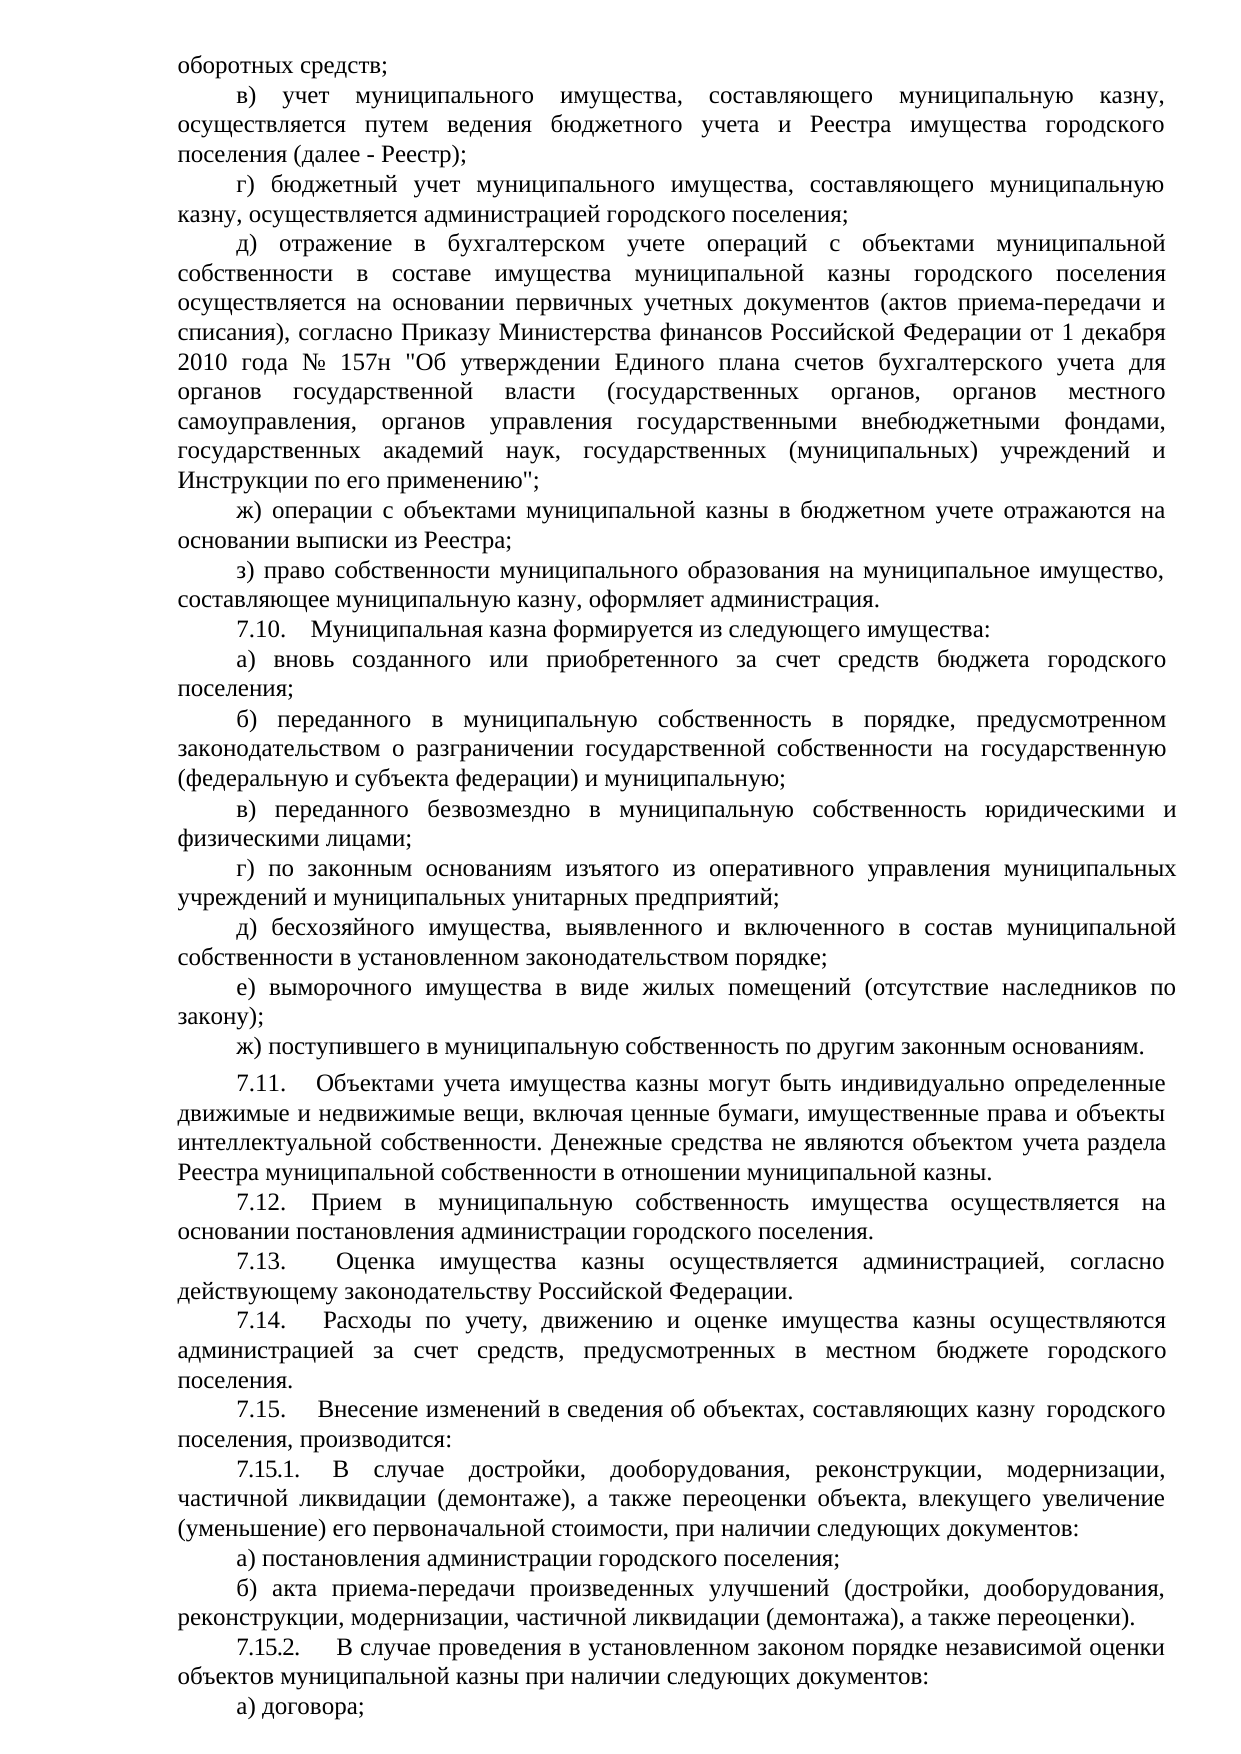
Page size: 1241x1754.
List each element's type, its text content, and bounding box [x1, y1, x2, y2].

text ж) поступившего в муниципальную собственность по другим законным основаниям. [177, 1031, 1178, 1060]
text в) переданного безвозмездно в муниципальную собственность юридическими и физическими лицами; [177, 794, 1178, 852]
list Расходы по учету, движению и оценке имущества казны осуществляются администрацией за счет средств, предусмотренных в местном бюджете городского поселения. [177, 1306, 1167, 1393]
text г) по законным основаниям изъятого из оперативного управления муниципальных учреждений и муниципальных унитарных предприятий; [177, 853, 1178, 911]
list Муниципальная казна формируется из следующего имущества: [177, 614, 1178, 643]
text з) право собственности муниципального образования на муниципальное имущество, составляющее муниципальную казну, оформляет администрация. [177, 555, 1165, 613]
list В случае проведения в установленном законом порядке независимой оценки объектов муниципальной казны при наличии следующих документов: [177, 1632, 1166, 1690]
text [177, 50, 1166, 79]
list Внесение изменений в сведения об объектах, составляющих казну городского поселения, производится: [177, 1394, 1165, 1453]
list Прием в муниципальную собственность имущества осуществляется на основании постановления администрации городского поселения. [177, 1187, 1166, 1245]
text е) выморочного имущества в виде жилых помещений (отсутствие наследников по закону); [177, 972, 1178, 1030]
text а) постановления администрации городского поселения; [177, 1543, 1178, 1572]
text а) договора; [177, 1691, 1178, 1720]
text б) переданного в муниципальную собственность в порядке, предусмотренном законодательством о разграничении государственной собственности на государственную (федеральную и субъекта федерации) и муниципальную; [177, 704, 1166, 792]
text ж) операции с объектами муниципальной казны в бюджетном учете отражаются на основании выписки из Реестра; [177, 495, 1166, 554]
list Оценка имущества казны осуществляется администрацией, согласно действующему законодательству Российской Федерации. [177, 1246, 1165, 1304]
text в) учет муниципального имущества, составляющего муниципальную казну, осуществляется путем ведения бюджетного учета и Реестра имущества городского поселения (далее - Реестр); [177, 80, 1166, 168]
text г) бюджетный учет муниципального имущества, составляющего муниципальную казну, осуществляется администрацией городского поселения; [177, 169, 1165, 227]
text д) бесхозяйного имущества, выявленного и включенного в состав муниципальной собственности в установленном законодательством порядке; [177, 912, 1178, 971]
text а) вновь созданного или приобретенного за счет средств бюджета городского поселения; [177, 644, 1166, 702]
text б) акта приема-передачи произведенных улучшений (достройки, дооборудования, реконструкции, модернизации, частичной ликвидации (демонтажа), а также переоценки). [177, 1573, 1166, 1631]
text д) отражение в бухгалтерском учете операций с объектами муниципальной собственности в составе имущества муниципальной казны городского поселения осуществляется на основании первичных учетных документов (актов приема-передачи и списания), согласно Приказу Министерства финансов Российской Федерации от 1 декабря 2010 года № 157н "Об утверждении Единого плана счетов бухгалтерского учета для органов государственной власти (государственных органов, органов местного самоуправления, органов управления государственными внебюджетными фондами, государственных академий наук, государственных (муниципальных) учреждений и Инструкции по его применению"; [177, 228, 1166, 494]
list В случае достройки, дооборудования, реконструкции, модернизации, частичной ликвидации (демонтаже), а также переоценки объекта, влекущего увеличение (уменьшение) его первоначальной стоимости, при наличии следующих документов: [177, 1454, 1166, 1542]
list Объектами учета имущества казны могут быть индивидуально определенные движимые и недвижимые вещи, включая ценные бумаги, имущественные права и объекты интеллектуальной собственности. Денежные средства не являются объектом учета раздела Реестра муниципальной собственности в отношении муниципальной казны. [177, 1068, 1166, 1186]
